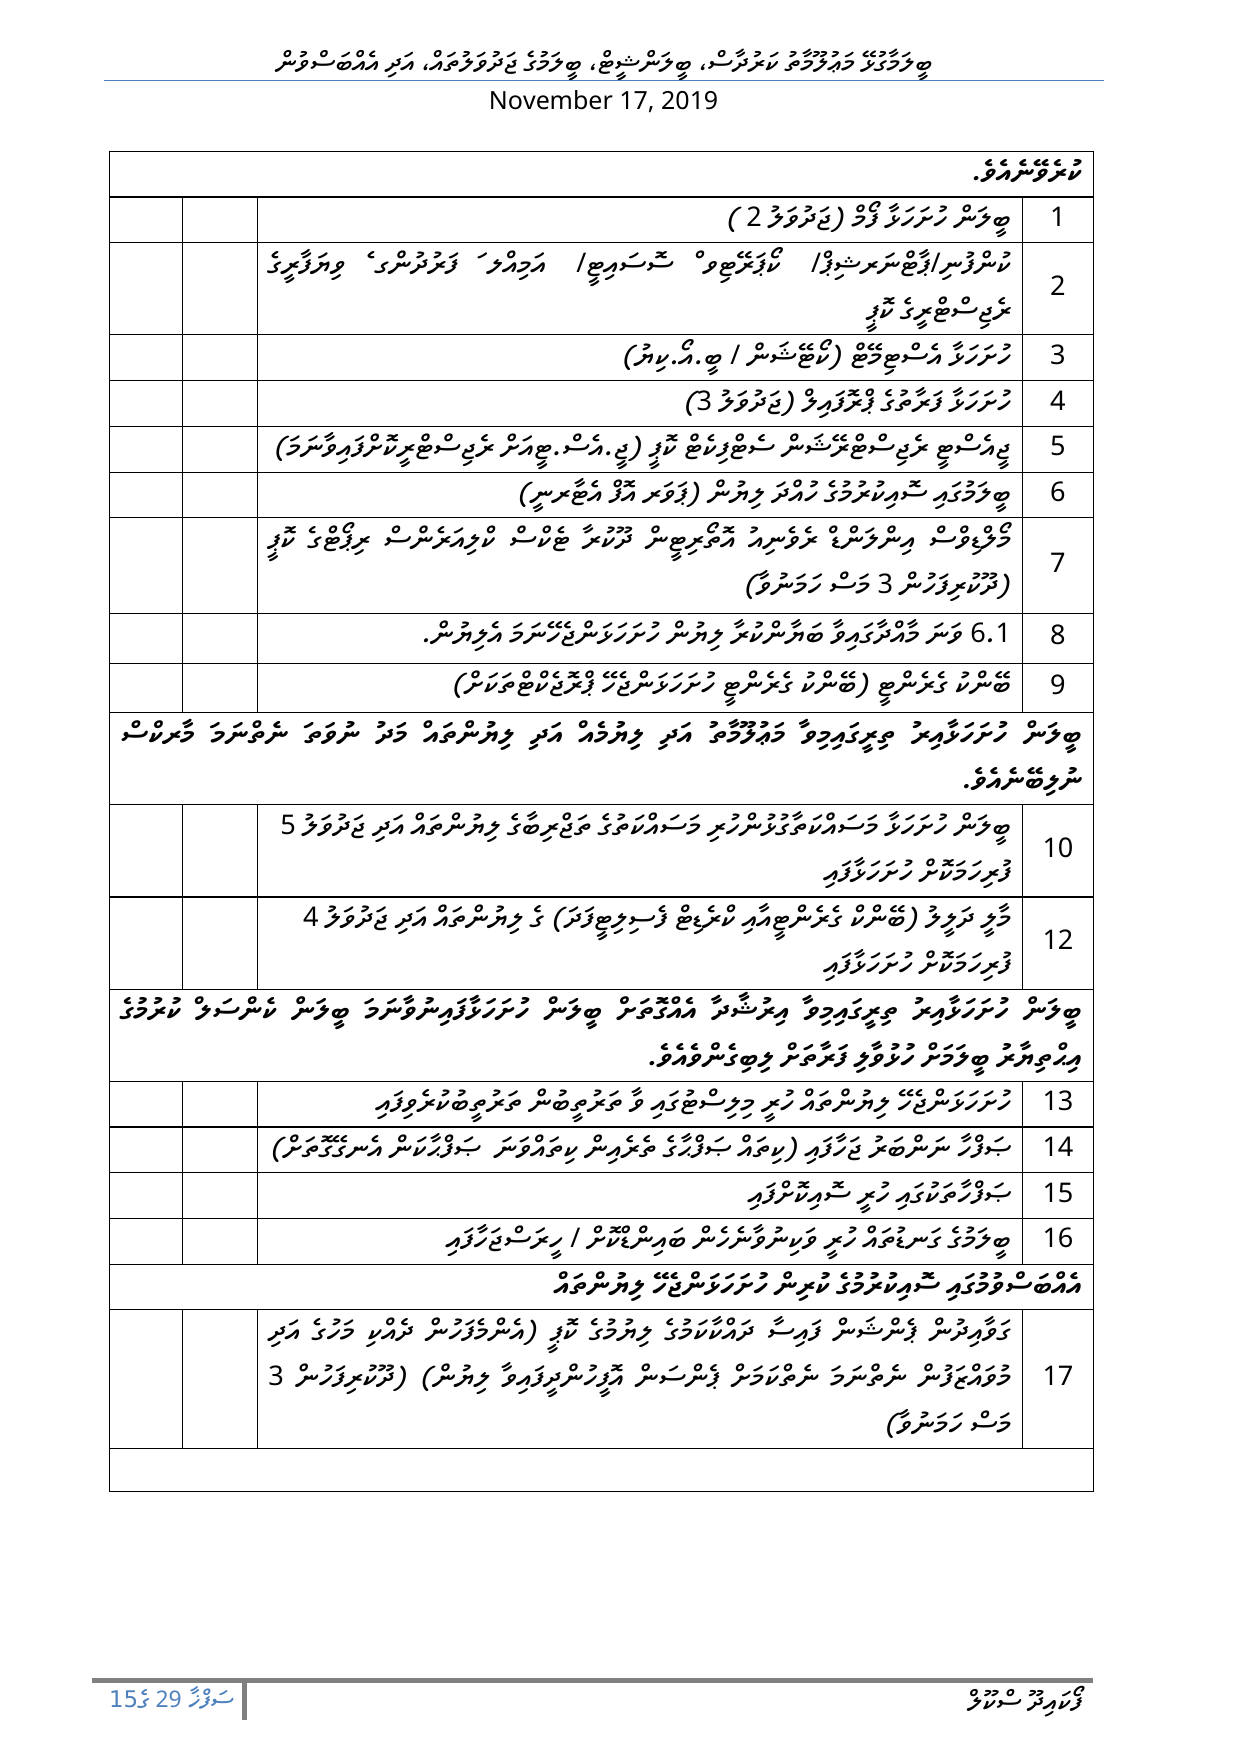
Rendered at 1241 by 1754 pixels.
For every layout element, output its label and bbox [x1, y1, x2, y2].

table_cell [74, 151, 1114, 1650]
